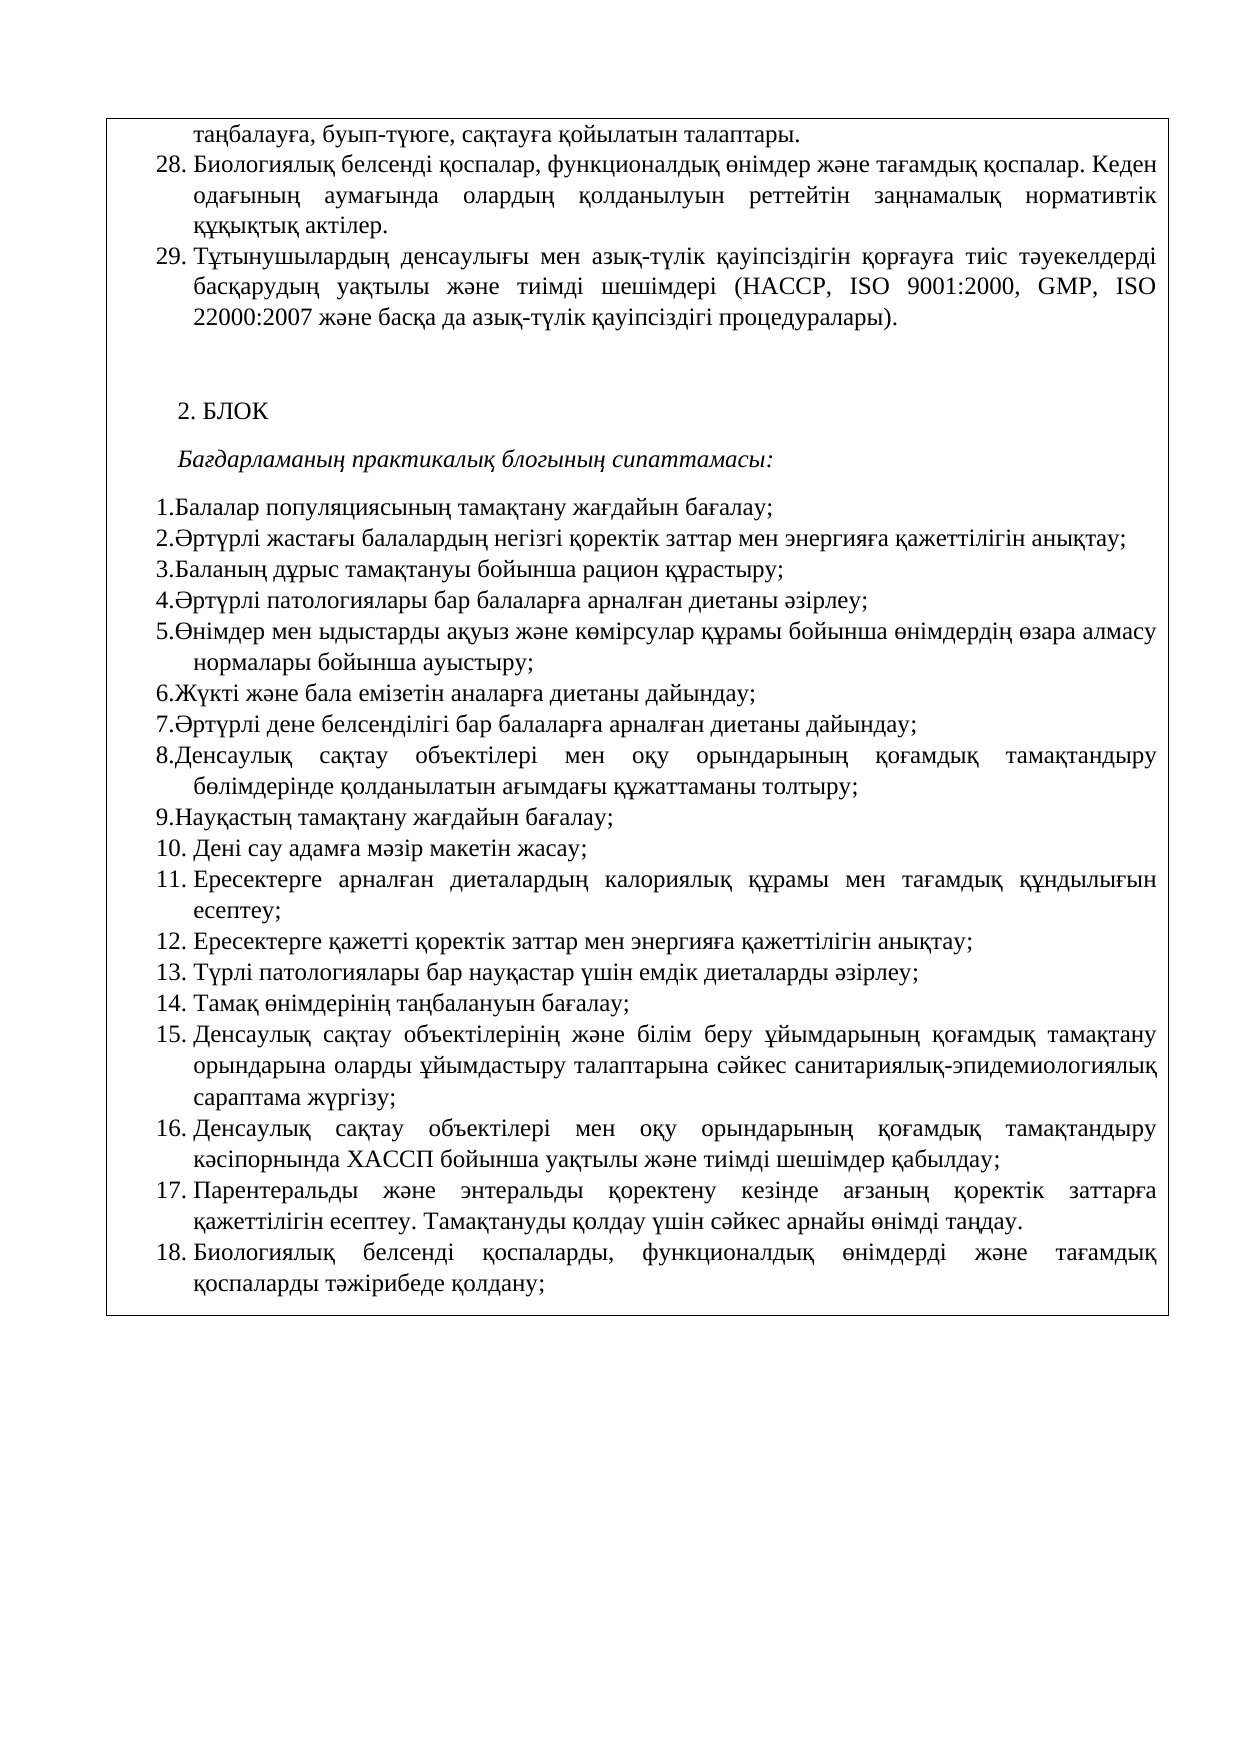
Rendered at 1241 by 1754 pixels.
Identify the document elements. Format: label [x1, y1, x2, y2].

table_header [107, 119, 1168, 1315]
